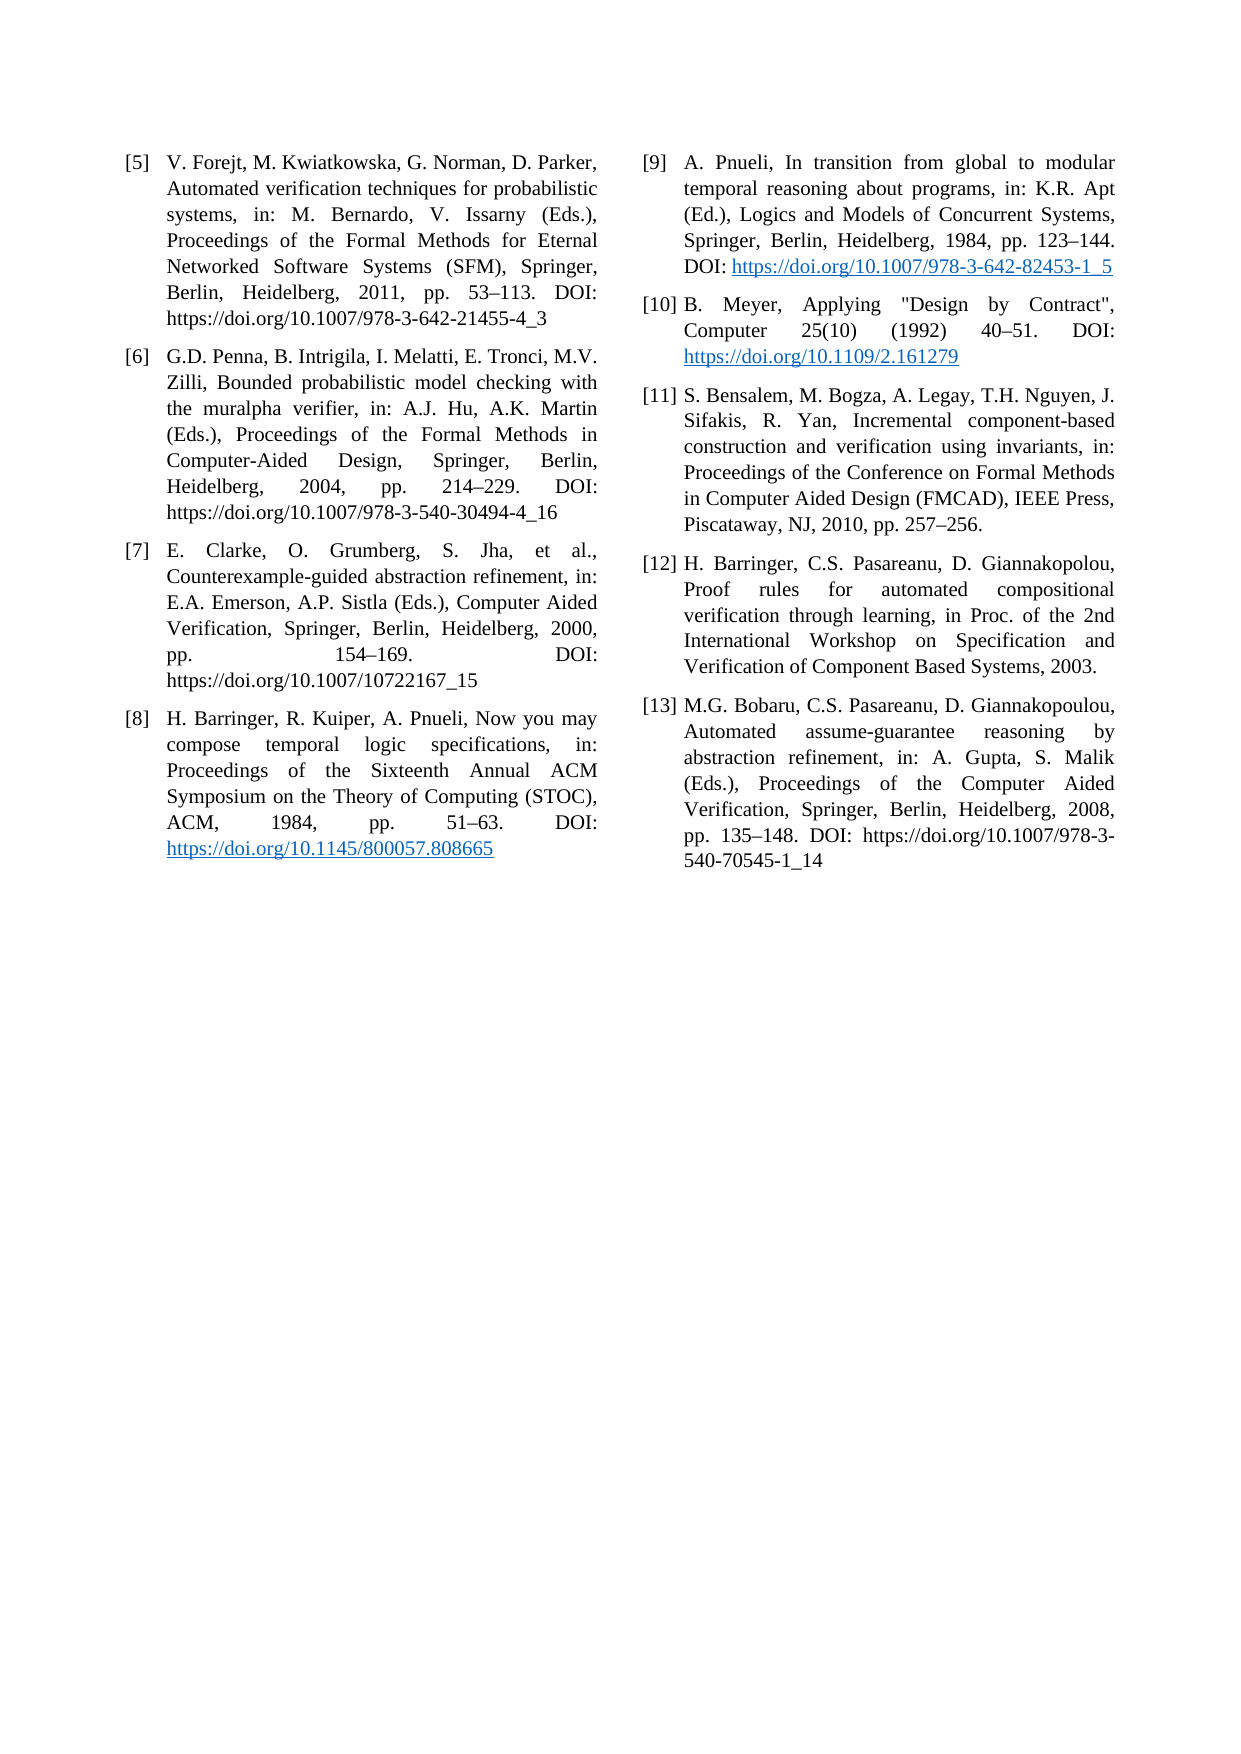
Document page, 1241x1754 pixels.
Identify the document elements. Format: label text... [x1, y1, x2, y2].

text [7] E. Clarke, O. Grumberg, S. Jha, et al., Counterexample-guided abstraction refinement, in: E.A. Emerson, A.P. Sistla (Eds.), Computer Aided Verification, Springer, Berlin, Heidelberg, 2000, pp. 154–169. DOI: https://doi.org/10.1007/10722167_15 [125, 538, 598, 692]
text [11] S. Bensalem, M. Bogza, A. Legay, T.H. Nguyen, J. Sifakis, R. Yan, Incremental component-based construction and verification using invariants, in: Proceedings of the Conference on Formal Methods in Computer Aided Design (FMCAD), IEEE Press, Piscataway, NJ, 2010, pp. 257–256. [642, 382, 1115, 536]
text [9] A. Pnueli, In transition from global to modular temporal reasoning about programs, in: K.R. Apt (Ed.), Logics and Models of Concurrent Systems, Springer, Berlin, Heidelberg, 1984, pp. 123–144. DOI: https://doi.org/10.1007/978-3-642-82453-1_5 [642, 150, 1115, 278]
text [10] B. Meyer, Applying "Design by Contract", Computer 25(10) (1992) 40–51. DOI: https://doi.org/10.1109/2.161279 [642, 292, 1115, 368]
text [5] V. Forejt, M. Kwiatkowska, G. Norman, D. Parker, Automated verification techniques for probabilistic systems, in: M. Bernardo, V. Issarny (Eds.), Proceedings of the Formal Methods for Eternal Networked Software Systems (SFM), Springer, Berlin, Heidelberg, 2011, pp. 53–113. DOI: https://doi.org/10.1007/978-3-642-21455-4_3 [125, 150, 598, 330]
text [13] M.G. Bobaru, C.S. Pasareanu, D. Giannakopoulou, Automated assume-guarantee reasoning by abstraction refinement, in: A. Gupta, S. Malik (Eds.), Proceedings of the Computer Aided Verification, Springer, Berlin, Heidelberg, 2008, pp. 135–148. DOI: https://doi.org/10.1007/978-3-540-70545-1_14 [642, 693, 1115, 872]
text [12] H. Barringer, C.S. Pasareanu, D. Giannakopolou, Proof rules for automated compositional verification through learning, in Proc. of the 2nd International Workshop on Specification and Verification of Component Based Systems, 2003. [642, 551, 1115, 678]
text [6] G.D. Penna, B. Intrigila, I. Melatti, E. Tronci, M.V. Zilli, Bounded probabilistic model checking with the muralpha verifier, in: A.J. Hu, A.K. Martin (Eds.), Proceedings of the Formal Methods in Computer-Aided Design, Springer, Berlin, Heidelberg, 2004, pp. 214–229. DOI: https://doi.org/10.1007/978-3-540-30494-4_16 [125, 344, 598, 524]
text [8] H. Barringer, R. Kuiper, A. Pnueli, Now you may compose temporal logic specifications, in: Proceedings of the Sixteenth Annual ACM Symposium on the Theory of Computing (STOC), ACM, 1984, pp. 51–63. DOI: https://doi.org/10.1145/800057.808665 [125, 706, 598, 860]
